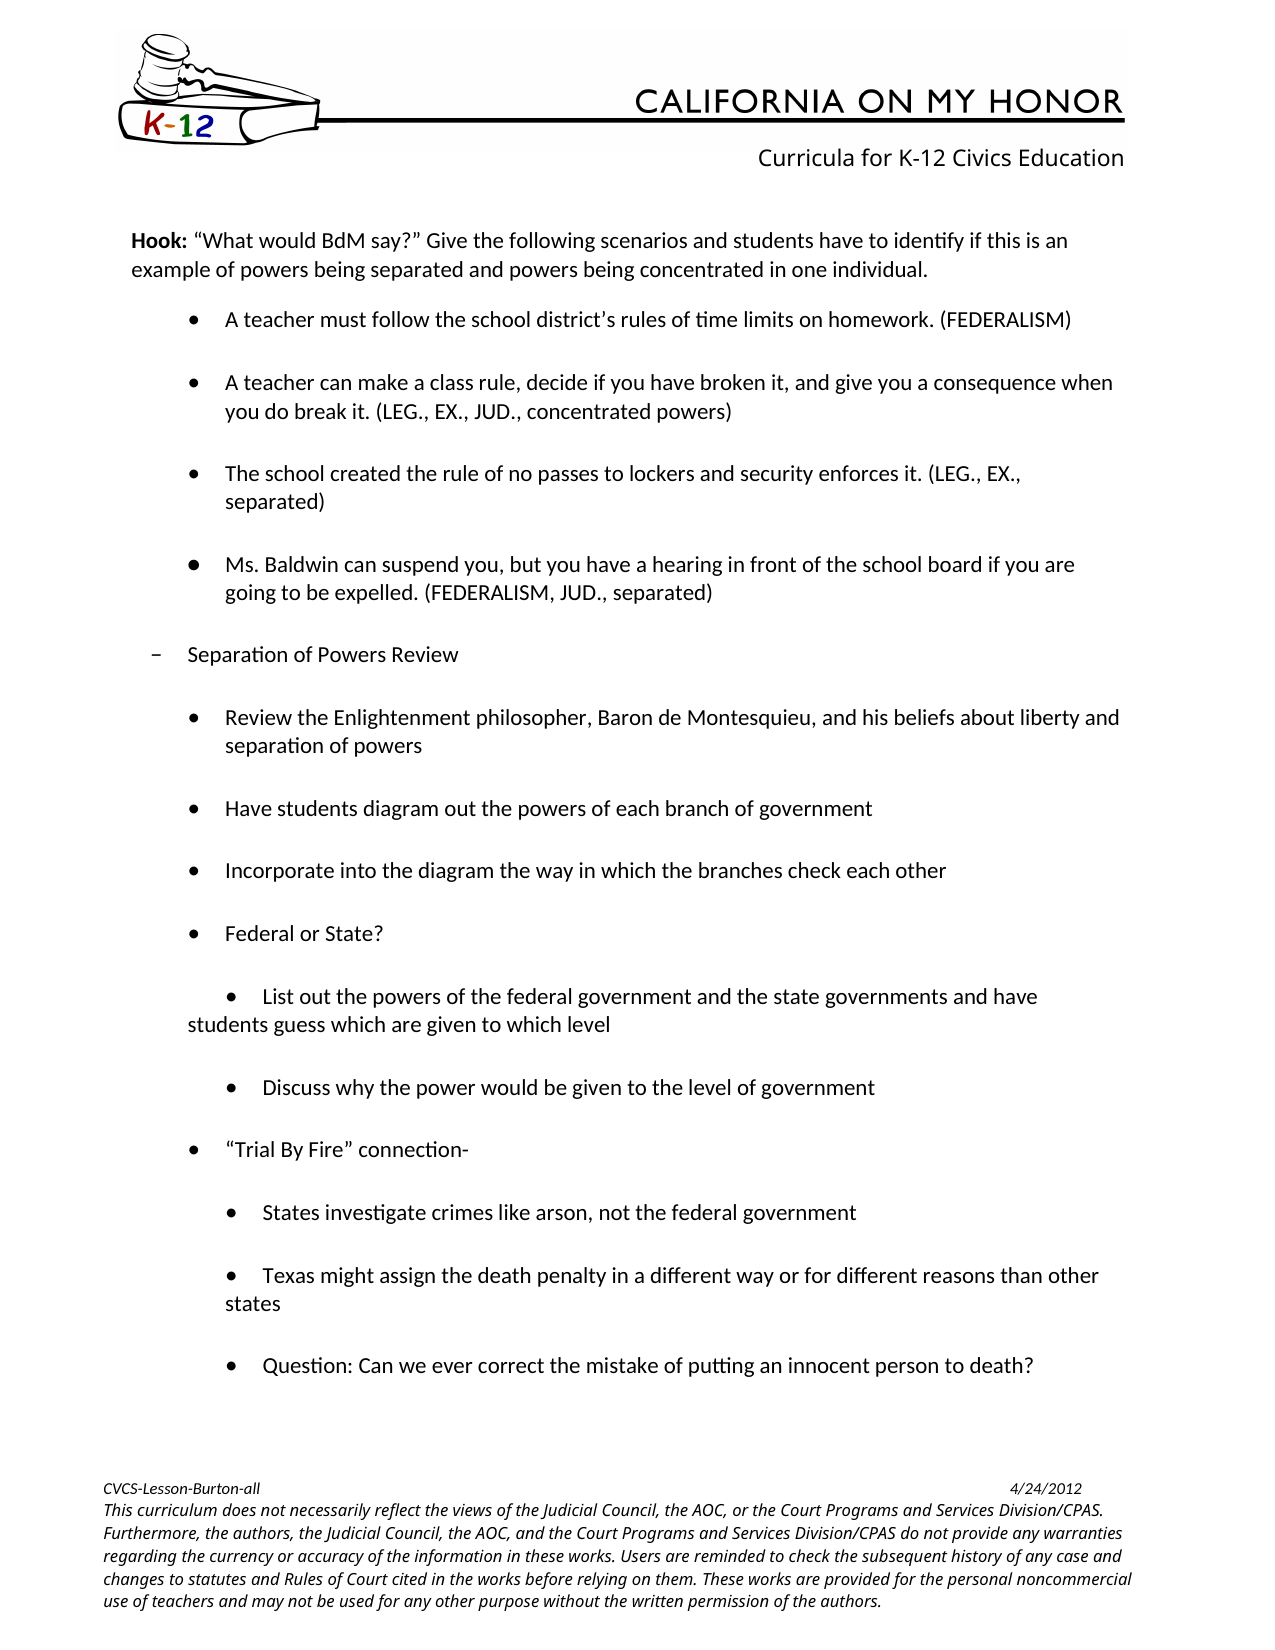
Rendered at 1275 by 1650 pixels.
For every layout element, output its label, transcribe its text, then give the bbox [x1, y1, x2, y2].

list Federal or State? [187, 917, 1125, 948]
picture [114, 29, 1128, 153]
list A teacher can make a class rule, decide if you have broken it, and give you a consequence when you do break it. (LEG., EX., JUD., concentrated powers) [187, 366, 1125, 425]
list Incorporate into the diagram the way in which the branches check each other [187, 854, 1125, 885]
list Ms. Baldwin can suspend you, but you have a hearing in front of the school board if you are going to be expelled. (FEDERALISM, JUD., separated) [187, 548, 1125, 606]
list List out the powers of the federal government and the state governments and have students guess which are given to which level [187, 980, 1125, 1038]
list Review the Enlightenment philosopher, Baron de Montesquieu, and his beliefs about liberty and separation of powers [187, 701, 1125, 760]
list States investigate crimes like arson, not the federal government [225, 1196, 1125, 1227]
list “Trial By Fire” connection- [187, 1133, 1125, 1164]
list Discuss why the power would be given to the level of government [187, 1071, 1125, 1101]
list Have students diagram out the powers of each branch of government [187, 792, 1125, 822]
list Texas might assign the death penalty in a different way or for different reasons than other states [225, 1259, 1125, 1317]
list Question: Can we ever correct the mistake of putting an innocent person to death? [225, 1349, 1125, 1380]
list A teacher must follow the school district’s rules of time limits on homework. (FEDERALISM) [187, 303, 1125, 334]
list The school created the rule of no passes to lockers and security enforces it. (LEG., EX., separated) [187, 457, 1125, 516]
list Separation of Powers Review [150, 638, 1125, 669]
text Hook: “What would BdM say?” Give the following scenarios and students have to identify if this is an example of powers being separated and powers being concentrated in one individual. [131, 227, 1125, 283]
